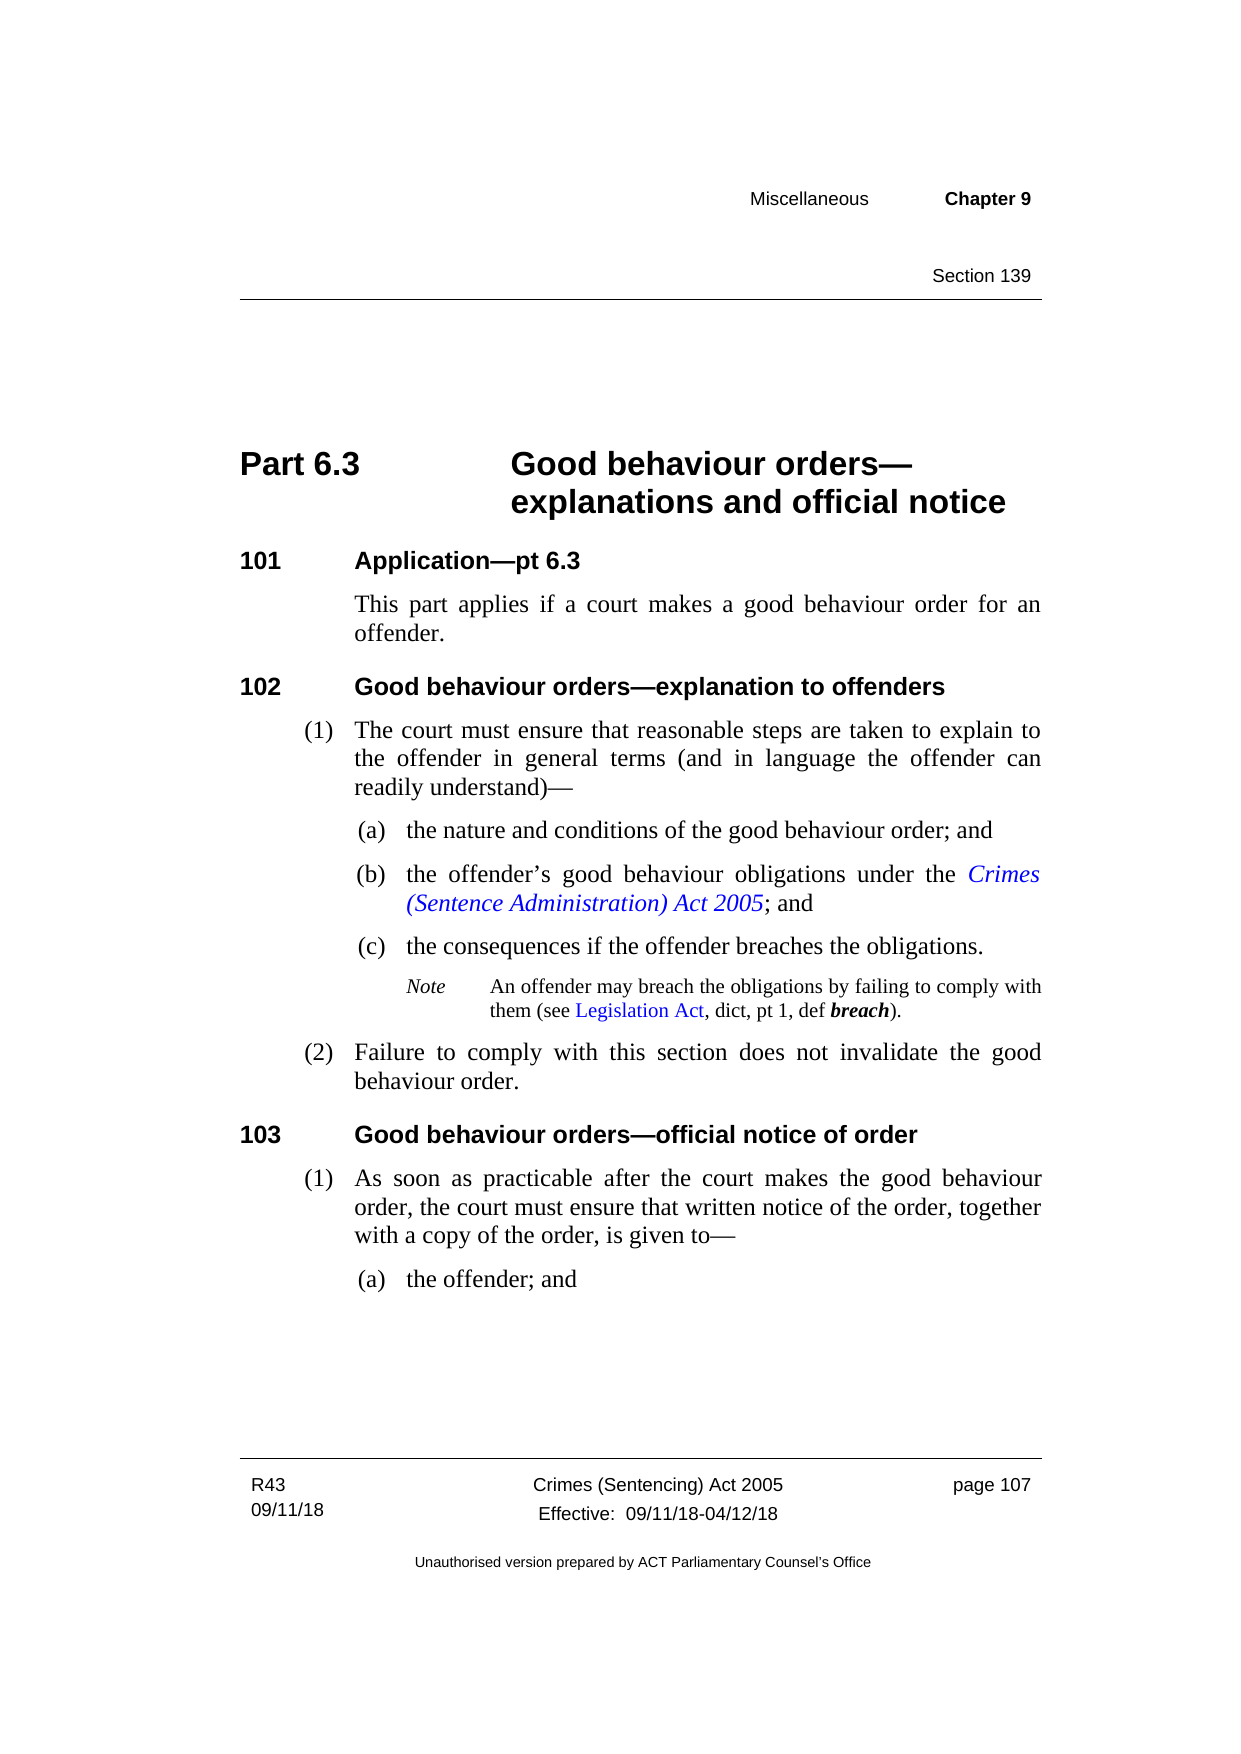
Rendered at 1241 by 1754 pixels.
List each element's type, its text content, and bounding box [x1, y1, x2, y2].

text (1) The court must ensure that reasonable steps are taken to explain to the offender in general terms (and in language the offender can readily understand)— [239, 715, 1042, 801]
text (c) the consequences if the offender breaches the obligations. [239, 931, 1042, 960]
text Note An offender may breach the obligations by failing to comply with them (see Legislation Act, dict, pt 1, def breach). [406, 974, 1042, 1022]
text (2) Failure to comply with this section does not invalidate the good behaviour order. [239, 1037, 1042, 1094]
text (a) the nature and conditions of the good behaviour order; and [239, 816, 1042, 844]
text 102 Good behaviour orders—explanation to offenders [239, 671, 1042, 700]
text This part applies if a court makes a good behaviour order for an offender. [354, 589, 1042, 646]
text (a) the offender; and [239, 1264, 1042, 1292]
text (b) the offender’s good behaviour obligations under the Crimes (Sentence Administration) Act 2005; and [239, 859, 1042, 916]
text (1) As soon as practicable after the court makes the good behaviour order, the court must ensure that written notice of the order, together with a copy of the order, is given to— [239, 1163, 1042, 1249]
text 103 Good behaviour orders—official notice of order [239, 1119, 1042, 1148]
text 101 Application—pt 6.3 [239, 546, 1042, 574]
text Part 6.3 Good behaviour orders—explanations and official notice [239, 444, 1042, 521]
